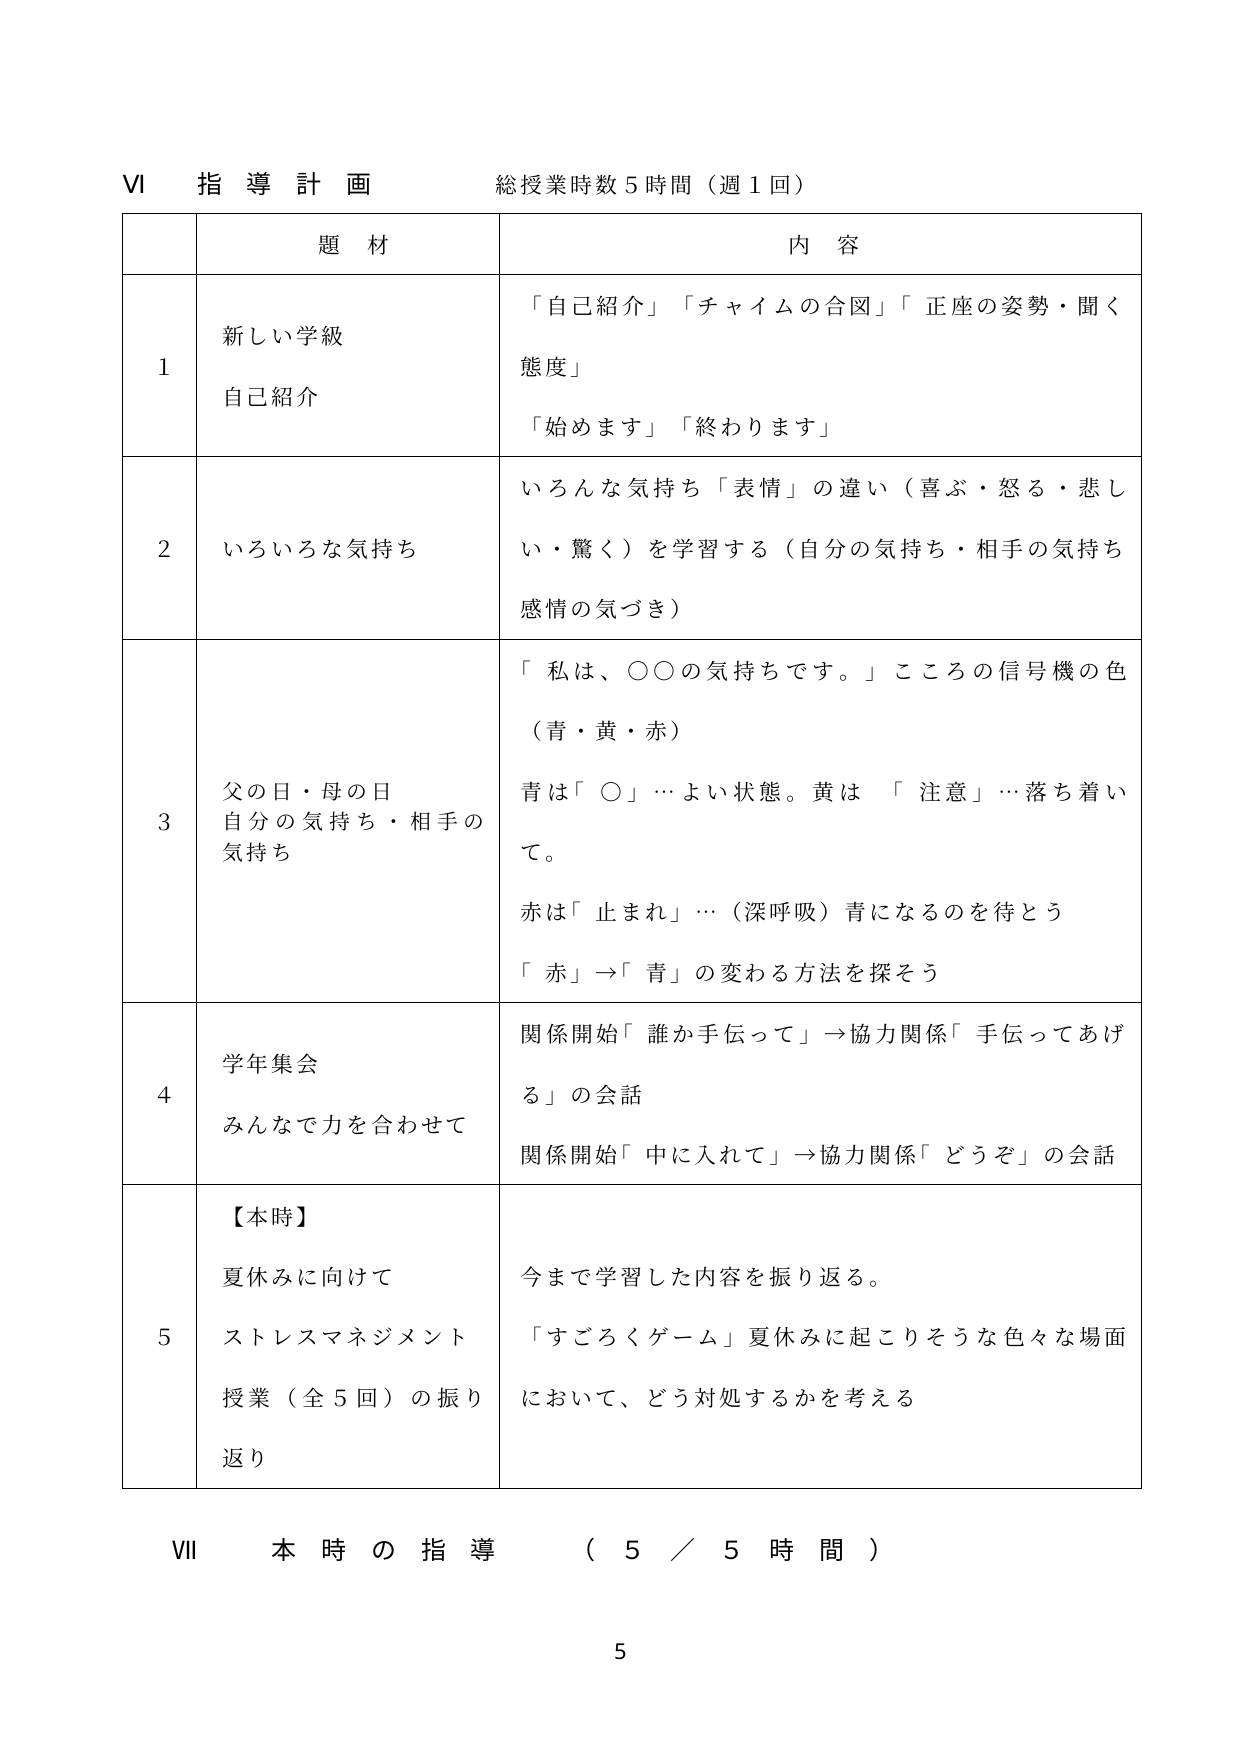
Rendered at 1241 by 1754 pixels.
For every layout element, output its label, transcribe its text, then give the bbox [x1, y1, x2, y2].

table_cell 学年集会 みんなで力を合わせて [197, 1003, 499, 1184]
table_cell ２ [123, 457, 196, 638]
table_header 題 材 [197, 214, 499, 274]
table_cell いろいろな気持ち [197, 457, 499, 638]
table_cell ３ [123, 640, 196, 1002]
table_cell いろんな気持ち「表情」の違い（喜ぶ・怒る・悲しい・驚く）を学習する（自分の気持ち・相手の気持ち 感情の気づき） [500, 457, 1141, 638]
text Ⅵ 指導計画 総授業時数５時間（週１回） [122, 152, 1118, 212]
table_cell １ [123, 275, 196, 456]
table_cell 【本時】 夏休みに向けて ストレスマネジメント 授業（全５回）の振り返り [197, 1185, 499, 1487]
text Ⅶ 本時の指導 （５／５時間） [122, 1519, 1118, 1579]
table_header 内 容 [500, 214, 1141, 274]
table_header [123, 214, 196, 274]
table_cell 今まで学習した内容を振り返る。 「すごろくゲーム」夏休みに起こりそうな色々な場面において、どう対処するかを考える [500, 1185, 1141, 1487]
table_cell ４ [123, 1003, 196, 1184]
table_cell ｢私は、○○の気持ちです。｣こころの信号機の色（青・黄・赤） 青は｢○｣…よい状態。黄は ｢注意｣…落ち着いて。 赤は｢止まれ｣…（深呼吸）青になるのを待とう ｢赤｣→｢青｣の変わる方法を探そう [500, 640, 1141, 1002]
table_cell 関係開始｢誰か手伝って｣→協力関係｢手伝ってあげる｣の会話 関係開始｢中に入れて｣→協力関係｢どうぞ｣の会話 [500, 1003, 1141, 1184]
table_cell 新しい学級 自己紹介 [197, 275, 499, 456]
table_cell 父の日・母の日 自分の気持ち・相手の気持ち [197, 640, 499, 1002]
table_cell 「自己紹介」「チャイムの合図」｢正座の姿勢・聞く態度｣ 「始めます」「終わります」 [500, 275, 1141, 456]
table_cell ５ [123, 1185, 196, 1487]
